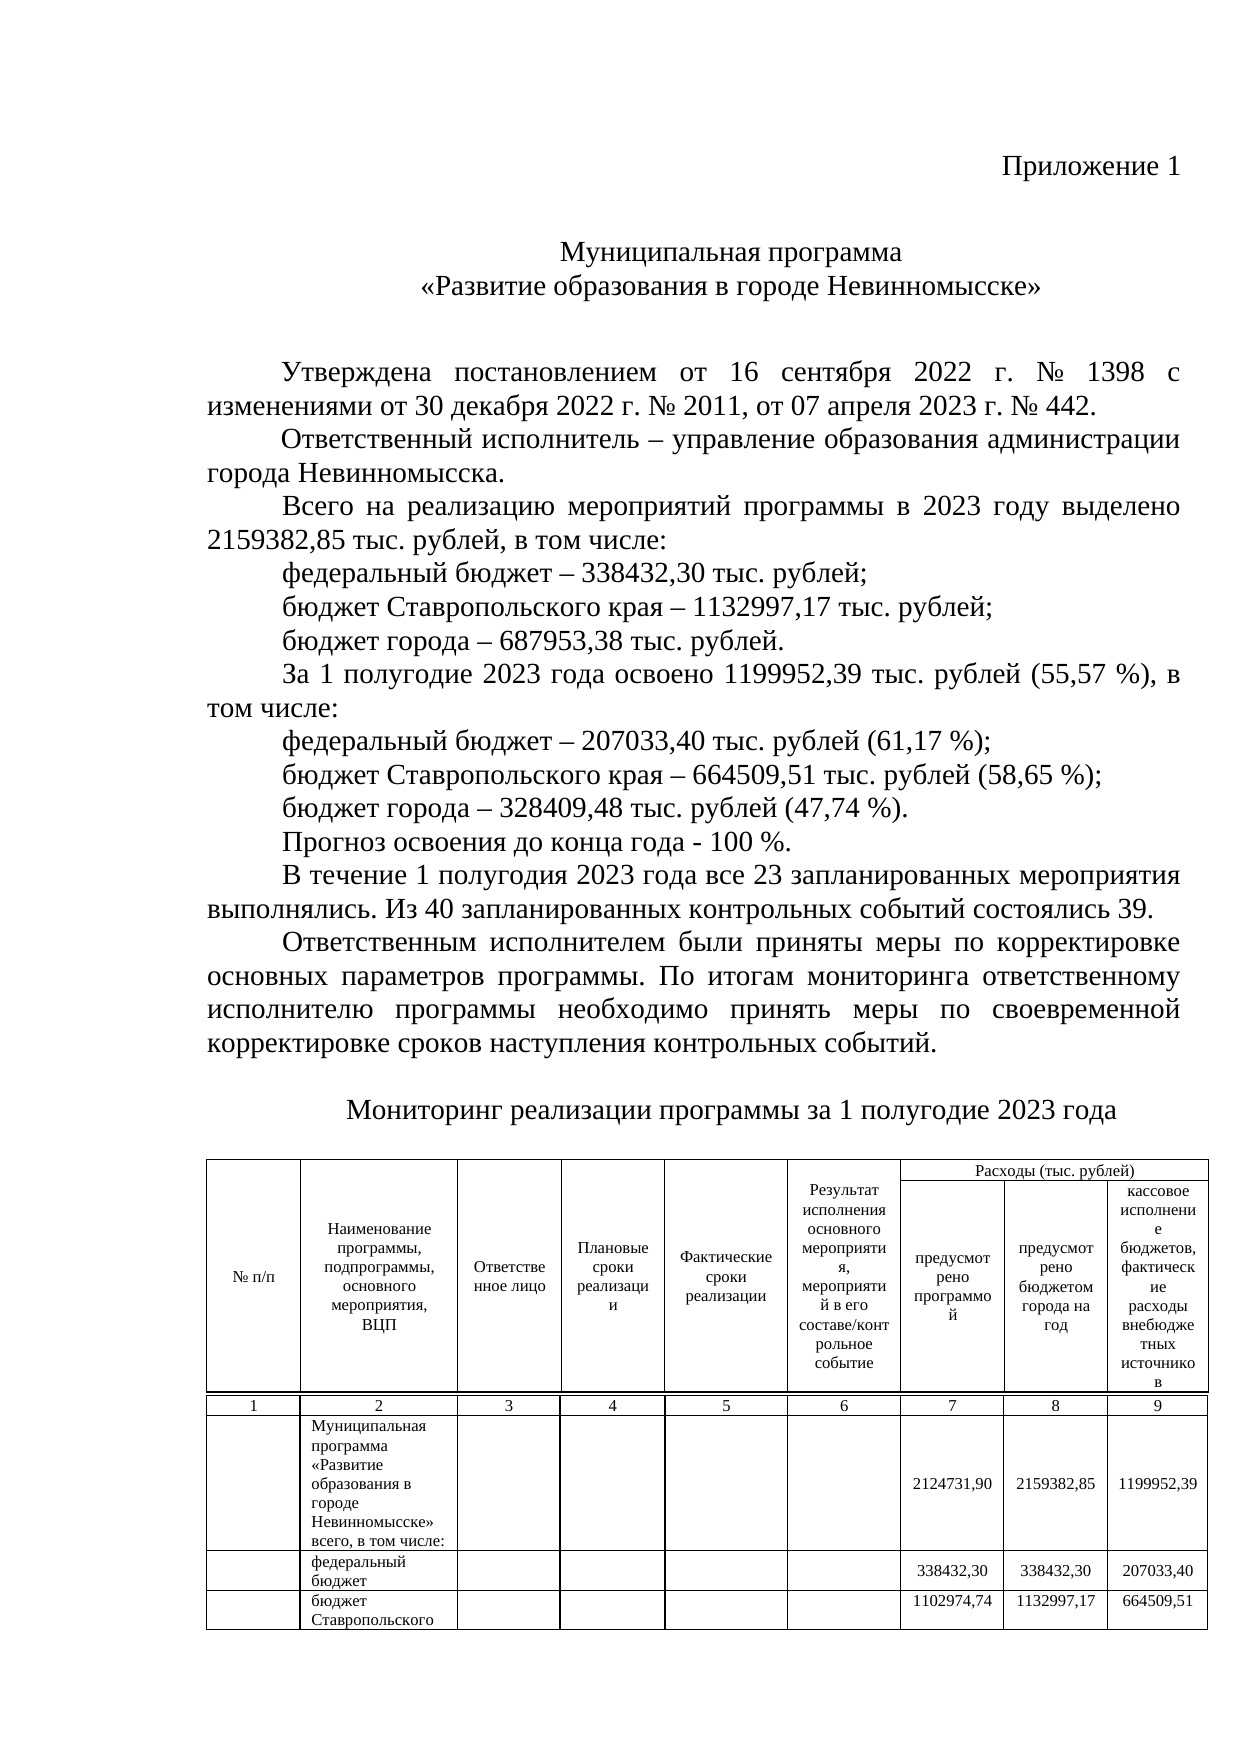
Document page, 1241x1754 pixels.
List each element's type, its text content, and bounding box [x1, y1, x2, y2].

subtitle Приложение 1 [207, 148, 1181, 181]
text Всего на реализацию мероприятий программы в 2023 году выделено 2159382,85 тыс. рублей, в том числе: [207, 488, 1181, 556]
text бюджет города – 328409,48 тыс. рублей (47,74 %). [207, 790, 1181, 824]
table_header Фактические сроки реализации [665, 1160, 787, 1391]
text федеральный бюджет – 338432,30 тыс. рублей; [207, 556, 1181, 589]
table_cell [666, 1416, 787, 1550]
table_header 7 [901, 1396, 1003, 1415]
text Ответственным исполнителем были приняты меры по корректировке основных параметров программы. По итогам мониторинга ответственному исполнителю программы необходимо принять меры по своевременной корректировке сроков наступления контрольных событий. [207, 924, 1181, 1059]
table_header Результат исполнения основного мероприятия, мероприятий в его составе/контрольное событие [788, 1160, 900, 1391]
table_cell [458, 1551, 559, 1590]
text бюджет города – 687953,38 тыс. рублей. [207, 623, 1181, 656]
table_header 5 [666, 1396, 787, 1415]
table_header Наименование программы, подпрограммы, основного мероприятия, ВЦП [301, 1160, 457, 1391]
table_cell 2159382,85 [1004, 1416, 1107, 1550]
table_header 4 [561, 1396, 664, 1415]
subtitle «Развитие образования в городе Невинномысске» [207, 268, 1181, 301]
table_cell [207, 1591, 299, 1629]
table_cell [458, 1416, 559, 1550]
table_header Расходы (тыс. рублей) [901, 1160, 1208, 1179]
table_cell Муниципальная программа «Развитие образования в городе Невинномысске» всего, в том числе: [301, 1416, 457, 1550]
table_cell 338432,30 [901, 1551, 1003, 1590]
text В течение 1 полугодия 2023 года все 23 запланированных мероприятия выполнялись. Из 40 запланированных контрольных событий состоялись 39. [207, 857, 1181, 924]
text Прогноз освоения до конца года - 100 %. [207, 824, 1181, 857]
table_header № п/п [207, 1160, 300, 1391]
table_header Плановые сроки реализации [562, 1160, 664, 1391]
table_cell предусмотрено программой [901, 1181, 1004, 1391]
subtitle Муниципальная программа [207, 234, 1181, 268]
table_cell [788, 1551, 900, 1590]
table_cell бюджет Ставропольского края [301, 1591, 457, 1629]
table_header 1 [207, 1396, 299, 1415]
table_cell 664509,51 [1108, 1591, 1207, 1629]
table_cell [561, 1416, 664, 1550]
table_cell [207, 1416, 299, 1550]
table_cell [788, 1416, 900, 1550]
table_cell [666, 1591, 787, 1629]
table_cell 1102974,74 [901, 1591, 1003, 1629]
table_cell 207033,40 [1108, 1551, 1207, 1590]
text Ответственный исполнитель – управление образования администрации города Невинномысска. [207, 421, 1181, 488]
table_header Ответственное лицо [458, 1160, 561, 1391]
table_cell 338432,30 [1004, 1551, 1107, 1590]
table_header 3 [458, 1396, 559, 1415]
table_header 6 [788, 1396, 900, 1415]
table_cell [207, 1551, 299, 1590]
table_cell предусмотрено бюджетом города на год [1005, 1181, 1107, 1391]
text Утверждена постановлением от 16 сентября 2022 г. № 1398 с изменениями от 30 декабря 2022 г. № 2011, от 07 апреля 2023 г. № 442. [207, 354, 1181, 421]
table_header 2 [301, 1396, 457, 1415]
text Мониторинг реализации программы за 1 полугодие 2023 года [207, 1092, 1181, 1126]
table_cell федеральный бюджет [301, 1551, 457, 1590]
table_cell [561, 1551, 664, 1590]
table_cell [561, 1591, 664, 1629]
table_header 8 [1004, 1396, 1107, 1415]
text федеральный бюджет – 207033,40 тыс. рублей (61,17 %); [207, 723, 1181, 757]
table_cell кассовое исполнение бюджетов, фактические расходы внебюджетных источников [1108, 1181, 1208, 1391]
table_cell [788, 1591, 900, 1629]
table_cell [458, 1591, 559, 1629]
table_header 9 [1108, 1396, 1207, 1415]
text бюджет Ставропольского края – 664509,51 тыс. рублей (58,65 %); [207, 757, 1181, 790]
text бюджет Ставропольского края – 1132997,17 тыс. рублей; [207, 589, 1181, 623]
table_cell 1132997,17 [1004, 1591, 1107, 1629]
text За 1 полугодие 2023 года освоено 1199952,39 тыс. рублей (55,57 %), в том числе: [207, 656, 1181, 723]
table_cell [666, 1551, 787, 1590]
table_cell 2124731,90 [901, 1416, 1003, 1550]
table_cell 1199952,39 [1108, 1416, 1207, 1550]
